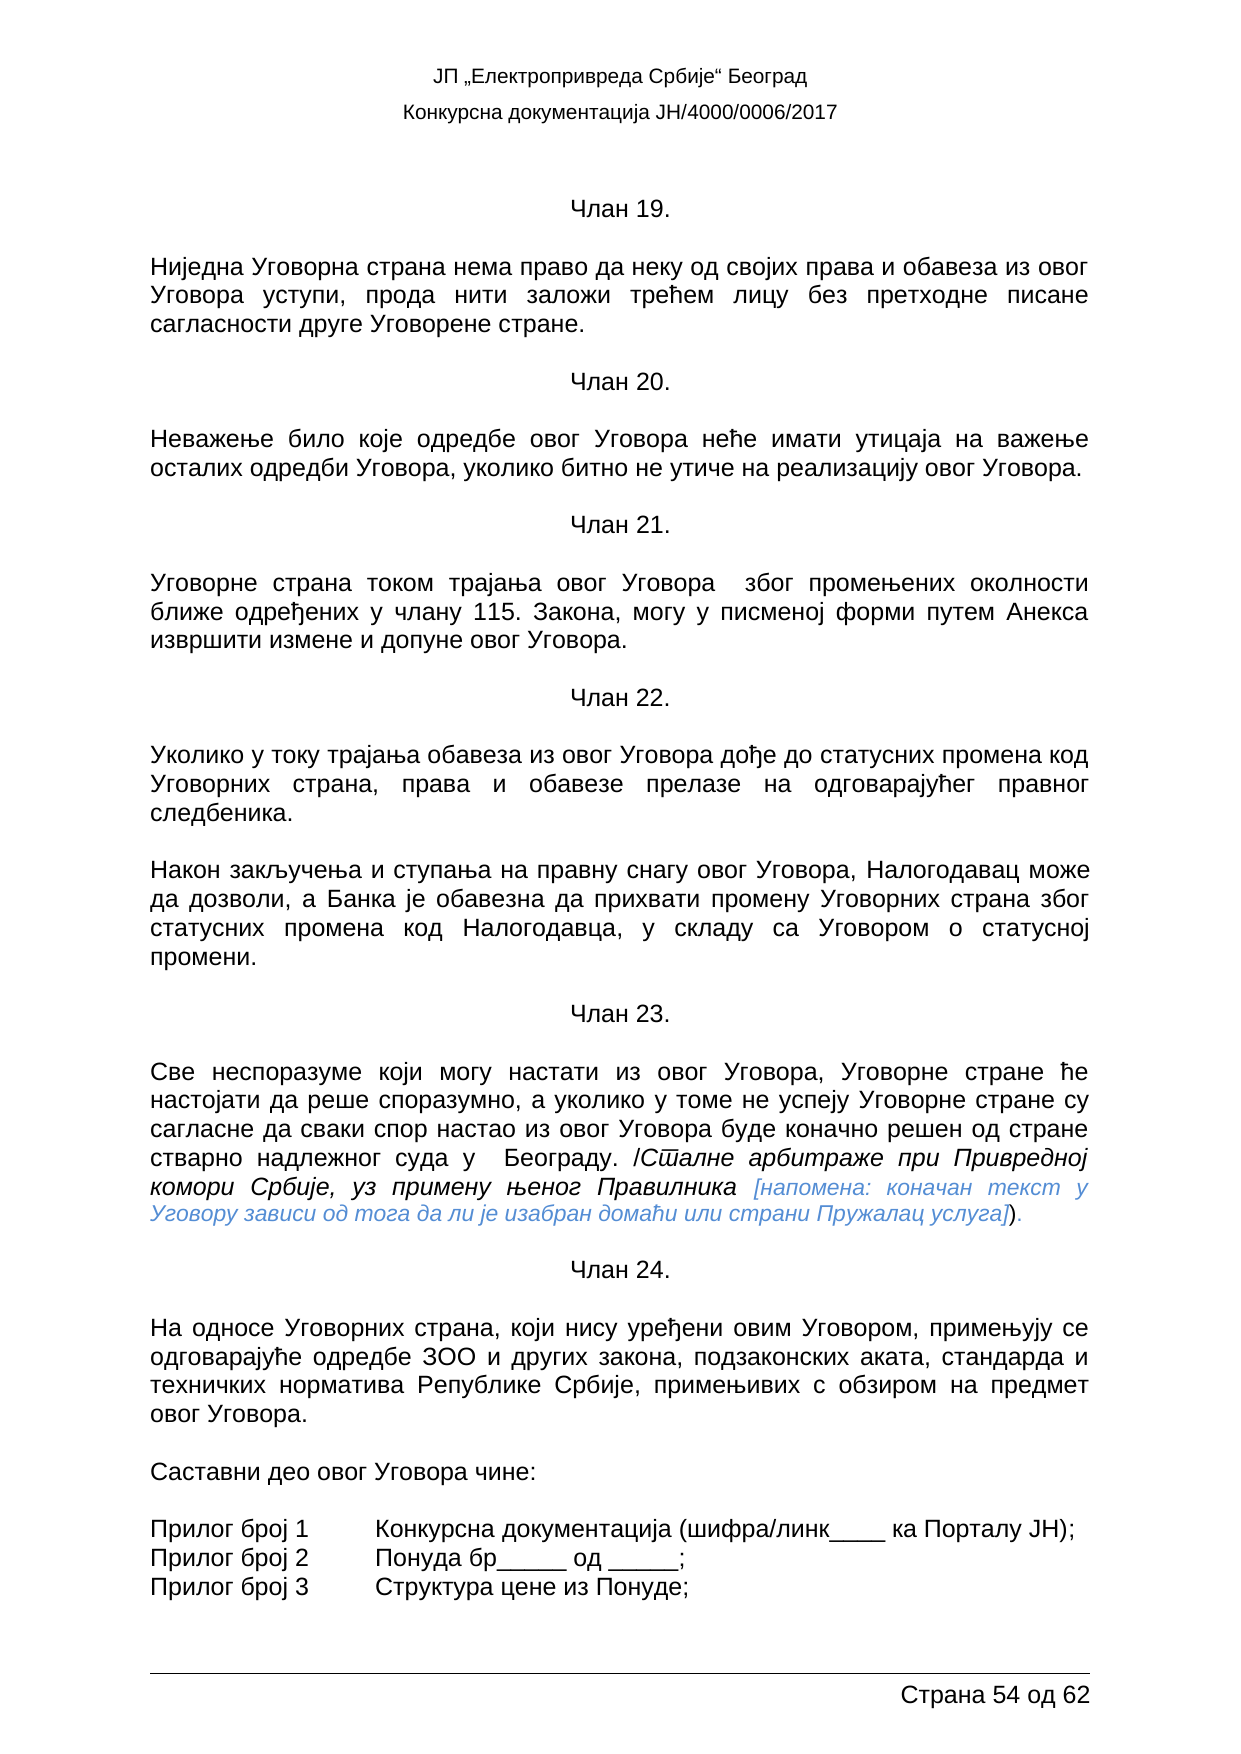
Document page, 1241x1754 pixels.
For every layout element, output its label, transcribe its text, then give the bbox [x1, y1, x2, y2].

text Члан 19. [150, 194, 1090, 223]
text Прилог број 1 Конкурсна документација (шифра/линк____ ка Порталу ЈН); [150, 1514, 1090, 1543]
text Уколико у току трајања обавеза из овог Уговора дође до статусних промена код Уговорних страна, права и обавезе прелазе на одговарајућег правног следбеника. [150, 740, 1090, 827]
text Све неспоразуме који могу настати из овог Уговора, Уговорне стране ће настојати да реше споразумно, а уколико у томе не успеју Уговорне стране су сагласне да сваки спор настао из овог Уговора буде коначно решен од стране стварно надлежног суда у Београду. /Сталне арбитраже при Привредној комори Србије, уз примену њеног Правилника [напомена: коначан текст у Уговору зависи од тога да ли је изабран домаћи или страни Пружалац услуга]). [150, 1057, 1090, 1227]
text Прилог број 3 Структура цене из Понуде; [150, 1572, 1090, 1601]
text Члан 21. [150, 510, 1090, 539]
text Члан 23. [150, 999, 1090, 1028]
text Ниједна Уговорна страна нема право да неку од својих права и обавеза из овог Уговора уступи, прода нити заложи трећем лицу без претходне писане сагласности друге Уговорене стране. [150, 252, 1090, 338]
text Члан 20. [150, 367, 1090, 395]
text Саставни део овог Уговора чине: [150, 1457, 1090, 1486]
text Након закључења и ступања на правну снагу овог Уговора, Налогодавац може да дозволи, а Банка је обавезна да прихвати промену Уговорних страна због статусних промена код Налогодавца, у складу са Уговором о статусној промени. [150, 855, 1090, 970]
text Уговорне страна током трајања овог Уговора због промењених околности ближе одређених у члану 115. Закона, могу у писменој форми путем Анекса извршити измене и допуне овог Уговора. [150, 568, 1090, 654]
text Члан 22. [150, 683, 1090, 712]
text Неважење било које одредбе овог Уговора неће имати утицаја на важење осталих одредби Уговора, уколико битно не утиче на реализацију овог Уговора. [150, 424, 1090, 482]
text Прилог број 2 Понуда бр_____ од _____; [150, 1543, 1090, 1572]
text Члан 24. [150, 1256, 1090, 1284]
text На односе Уговорних страна, који нису уређени овим Уговором, примењују се одговарајуће одредбе ЗОО и других закона, подзаконских аката, стандарда и техничких норматива Републике Србије, примењивих с обзиром на предмет овог Уговора. [150, 1313, 1090, 1428]
